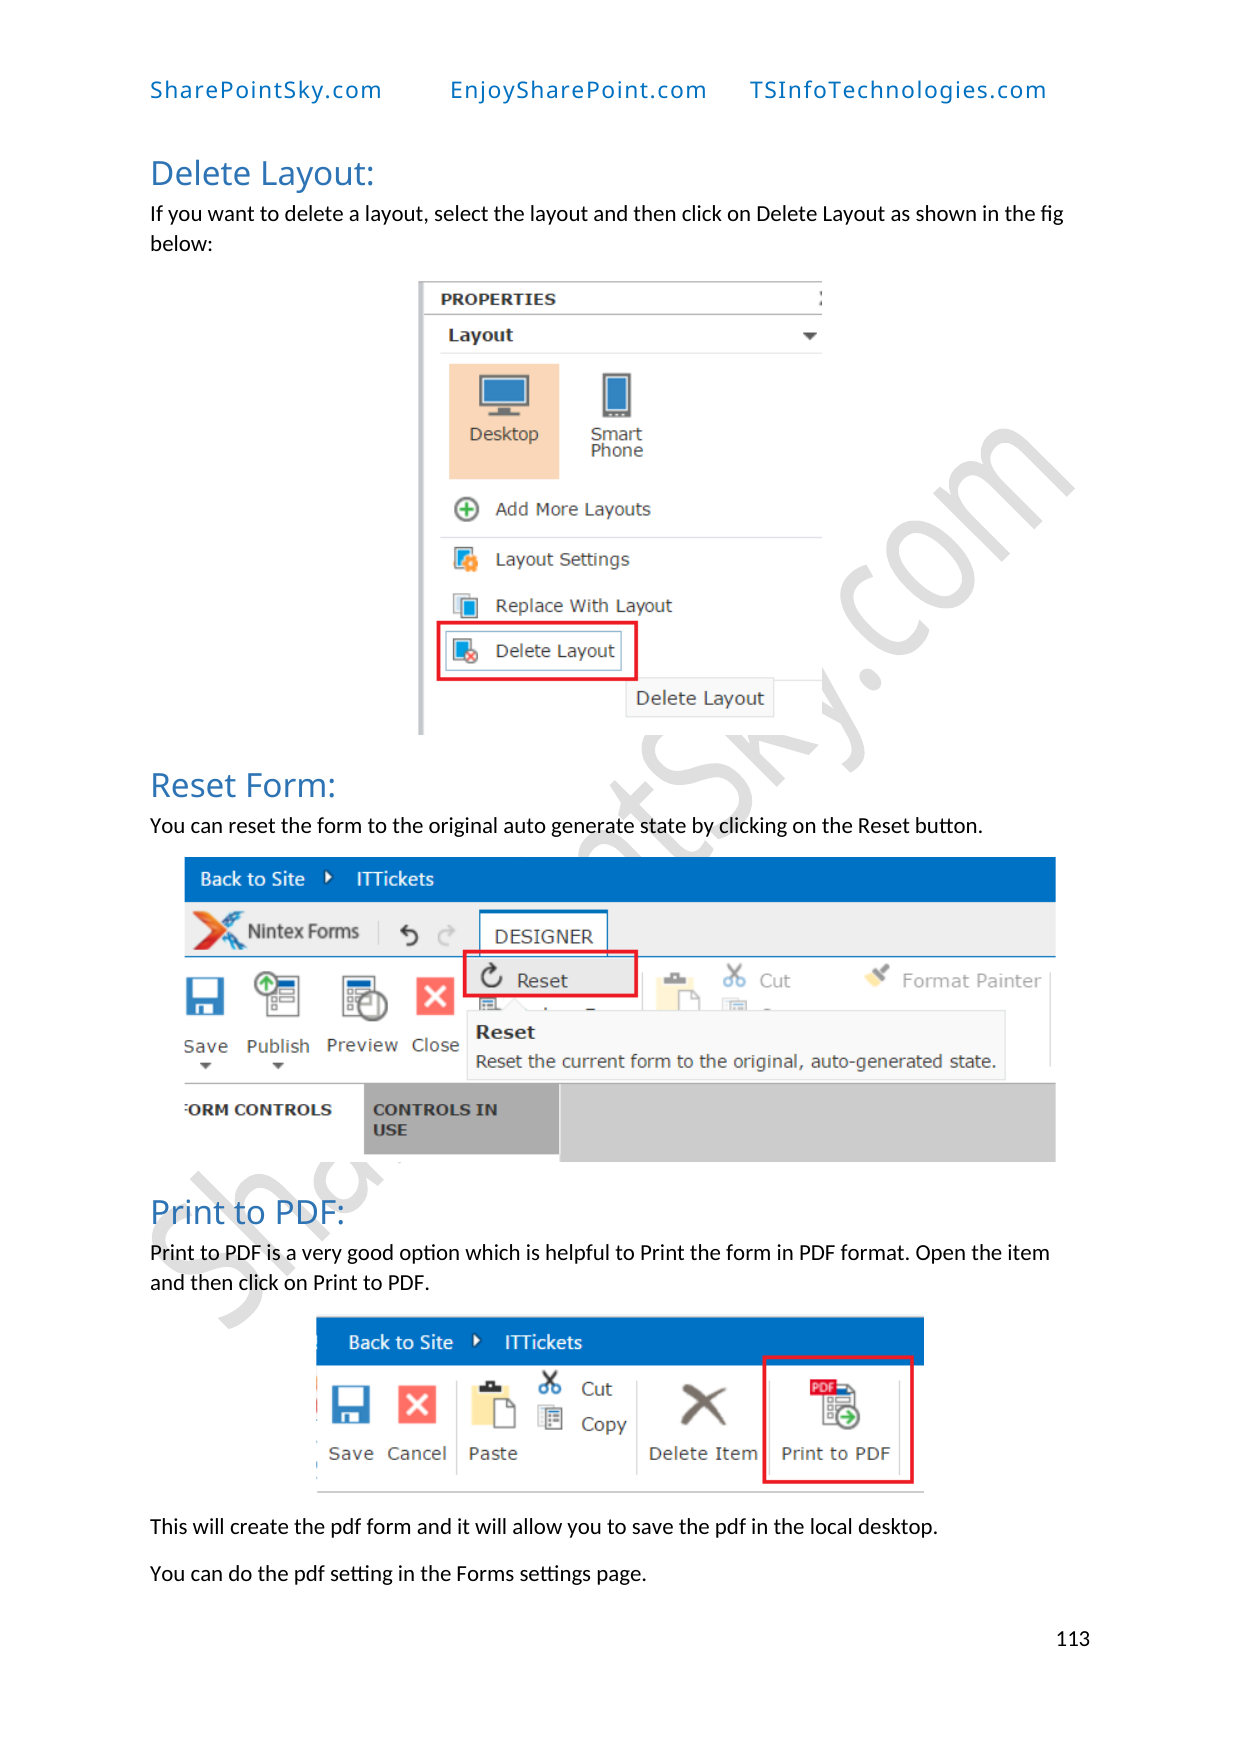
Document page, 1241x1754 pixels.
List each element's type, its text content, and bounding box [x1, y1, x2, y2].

picture [184, 857, 1056, 1162]
subtitle Delete Layout: [150, 150, 1090, 195]
text You can reset the form to the original auto generate state by clicking on the Reset button. [150, 811, 1090, 839]
picture [316, 1314, 924, 1494]
picture [418, 276, 822, 735]
subtitle Print to PDF: [150, 1189, 1090, 1234]
text This will create the pdf form and it will allow you to save the pdf in the local desktop. [150, 1512, 1090, 1540]
text Print to PDF is a very good option which is helpful to Print the form in PDF format. Open the item and then click on Print to PDF. [150, 1238, 1090, 1296]
subtitle Reset Form: [150, 762, 1090, 807]
text If you want to delete a layout, select the layout and then click on Delete Layout as shown in the fig below: [150, 199, 1090, 257]
text You can do the pdf setting in the Forms settings page. [150, 1559, 1090, 1587]
